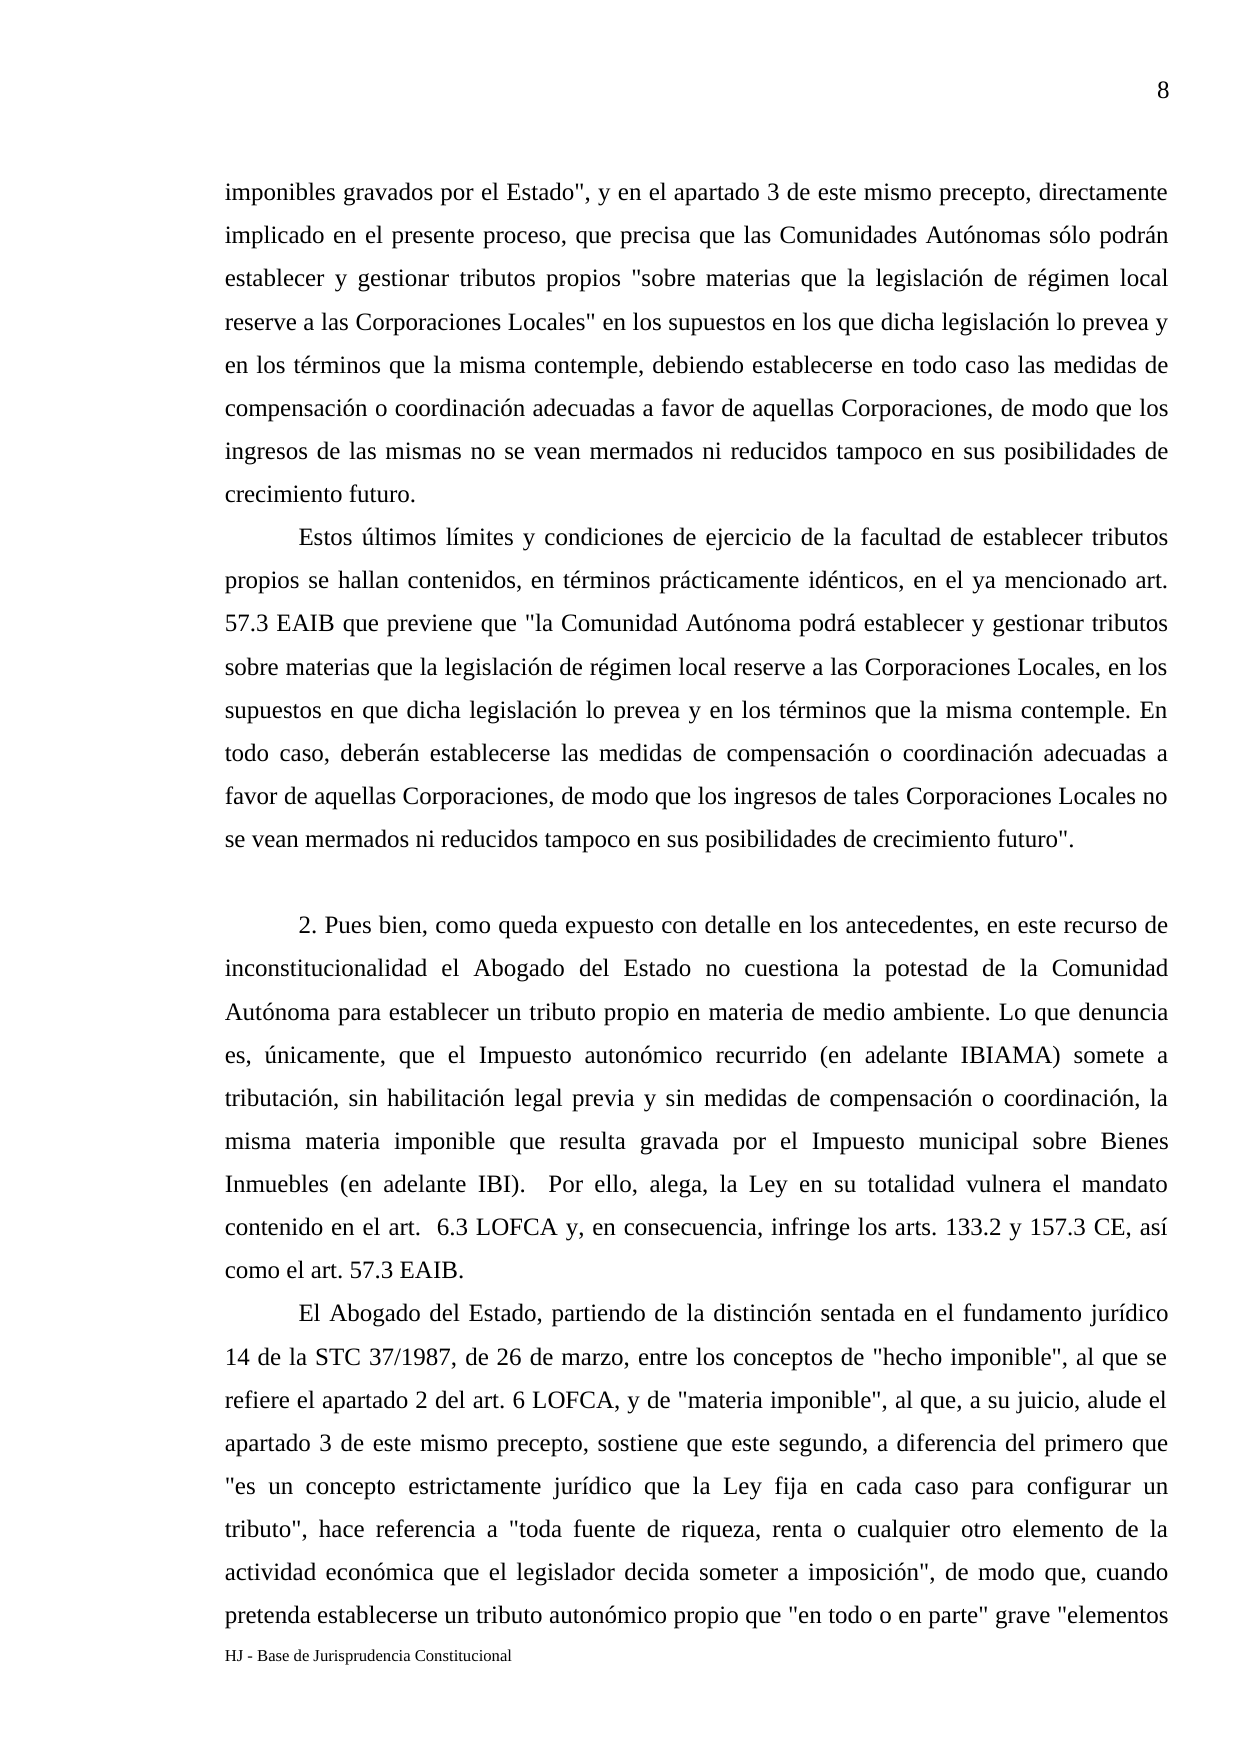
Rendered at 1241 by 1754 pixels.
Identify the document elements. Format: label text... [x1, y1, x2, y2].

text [224, 177, 1169, 508]
text Estos últimos límites y condiciones de ejercicio de la facultad de establecer tributos propios se hallan contenidos, en términos prácticamente idénticos, en el ya mencionado art. 57.3 EAIB que previene que "la Comunidad Autónoma podrá establecer y gestionar tributos sobre materias que la legislación de régimen local reserve a las Corporaciones Locales, en los supuestos en que dicha legislación lo prevea y en los términos que la misma contemple. En todo caso, deberán establecerse las medidas de compensación o coordinación adecuadas a favor de aquellas Corporaciones, de modo que los ingresos de tales Corporaciones Locales no se vean mermados ni reducidos tampoco en sus posibilidades de crecimiento futuro". [224, 522, 1169, 853]
text 2. Pues bien, como queda expuesto con detalle en los antecedentes, en este recurso de inconstitucionalidad el Abogado del Estado no cuestiona la potestad de la Comunidad Autónoma para establecer un tributo propio en materia de medio ambiente. Lo que denuncia es, únicamente, que el Impuesto autonómico recurrido (en adelante IBIAMA) somete a tributación, sin habilitación legal previa y sin medidas de compensación o coordinación, la misma materia imponible que resulta gravada por el Impuesto municipal sobre Bienes Inmuebles (en adelante IBI). Por ello, alega, la Ley en su totalidad vulnera el mandato contenido en el art. 6.3 LOFCA y, en consecuencia, infringe los arts. 133.2 y 157.3 CE, así como el art. 57.3 EAIB. [224, 910, 1169, 1284]
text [224, 1298, 1169, 1629]
